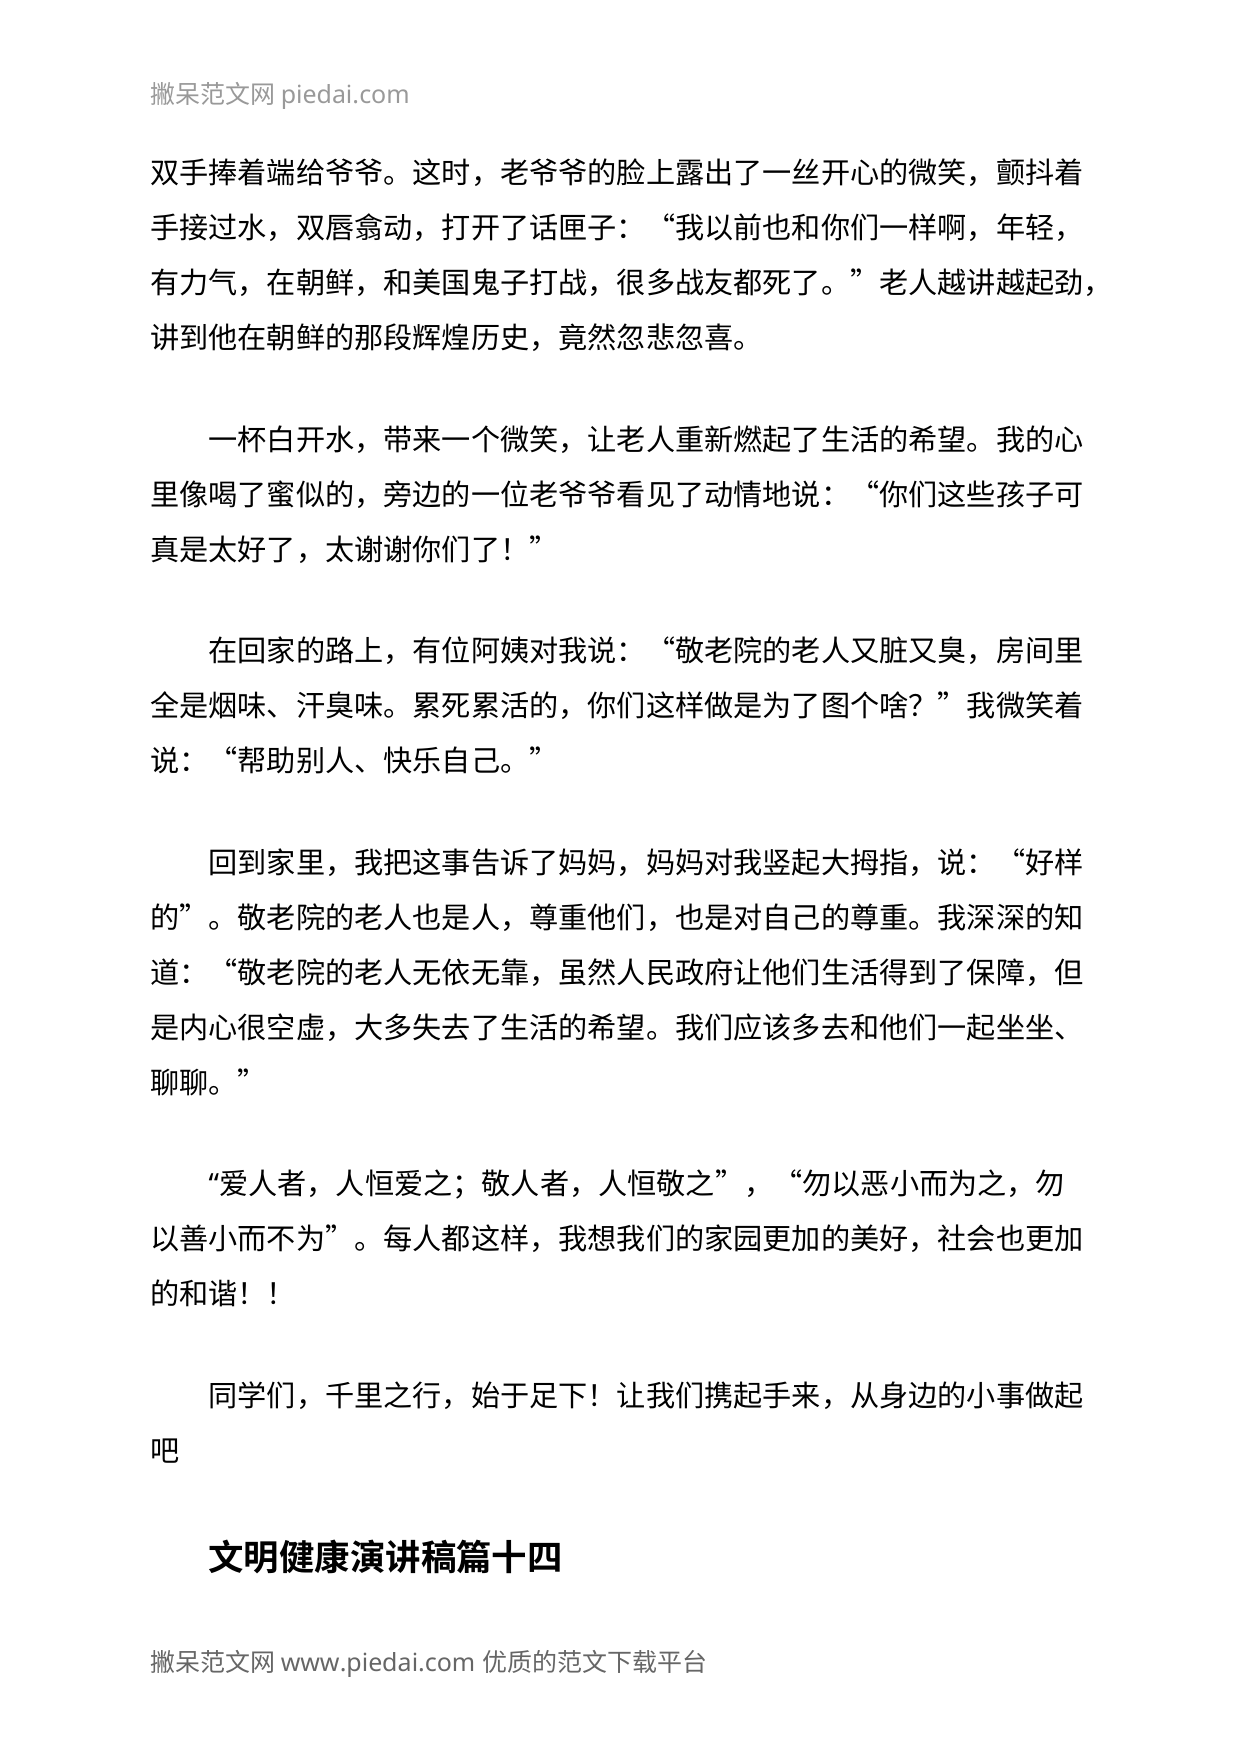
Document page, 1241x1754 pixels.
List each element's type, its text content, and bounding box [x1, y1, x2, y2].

text 同学们，千里之行，始于足下！让我们携起手来，从身边的小事做起吧 [150, 1373, 1090, 1470]
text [150, 150, 1090, 357]
text 文明健康演讲稿篇十四 [150, 1529, 1090, 1581]
text “爱人者，人恒爱之；敬人者，人恒敬之”，“勿以恶小而为之，勿以善小而不为”。每人都这样，我想我们的家园更加的美好，社会也更加的和谐！！ [150, 1161, 1090, 1313]
text 一杯白开水，带来一个微笑，让老人重新燃起了生活的希望。我的心里像喝了蜜似的，旁边的一位老爷爷看见了动情地说：“你们这些孩子可真是太好了，太谢谢你们了！” [150, 416, 1090, 568]
text 回到家里，我把这事告诉了妈妈，妈妈对我竖起大拇指，说：“好样的”。敬老院的老人也是人，尊重他们，也是对自己的尊重。我深深的知道：“敬老院的老人无依无靠，虽然人民政府让他们生活得到了保障，但是内心很空虚，大多失去了生活的希望。我们应该多去和他们一起坐坐、聊聊。” [150, 839, 1090, 1101]
text 在回家的路上，有位阿姨对我说：“敬老院的老人又脏又臭，房间里全是烟味、汗臭味。累死累活的，你们这样做是为了图个啥？”我微笑着说：“帮助别人、快乐自己。” [150, 628, 1090, 780]
